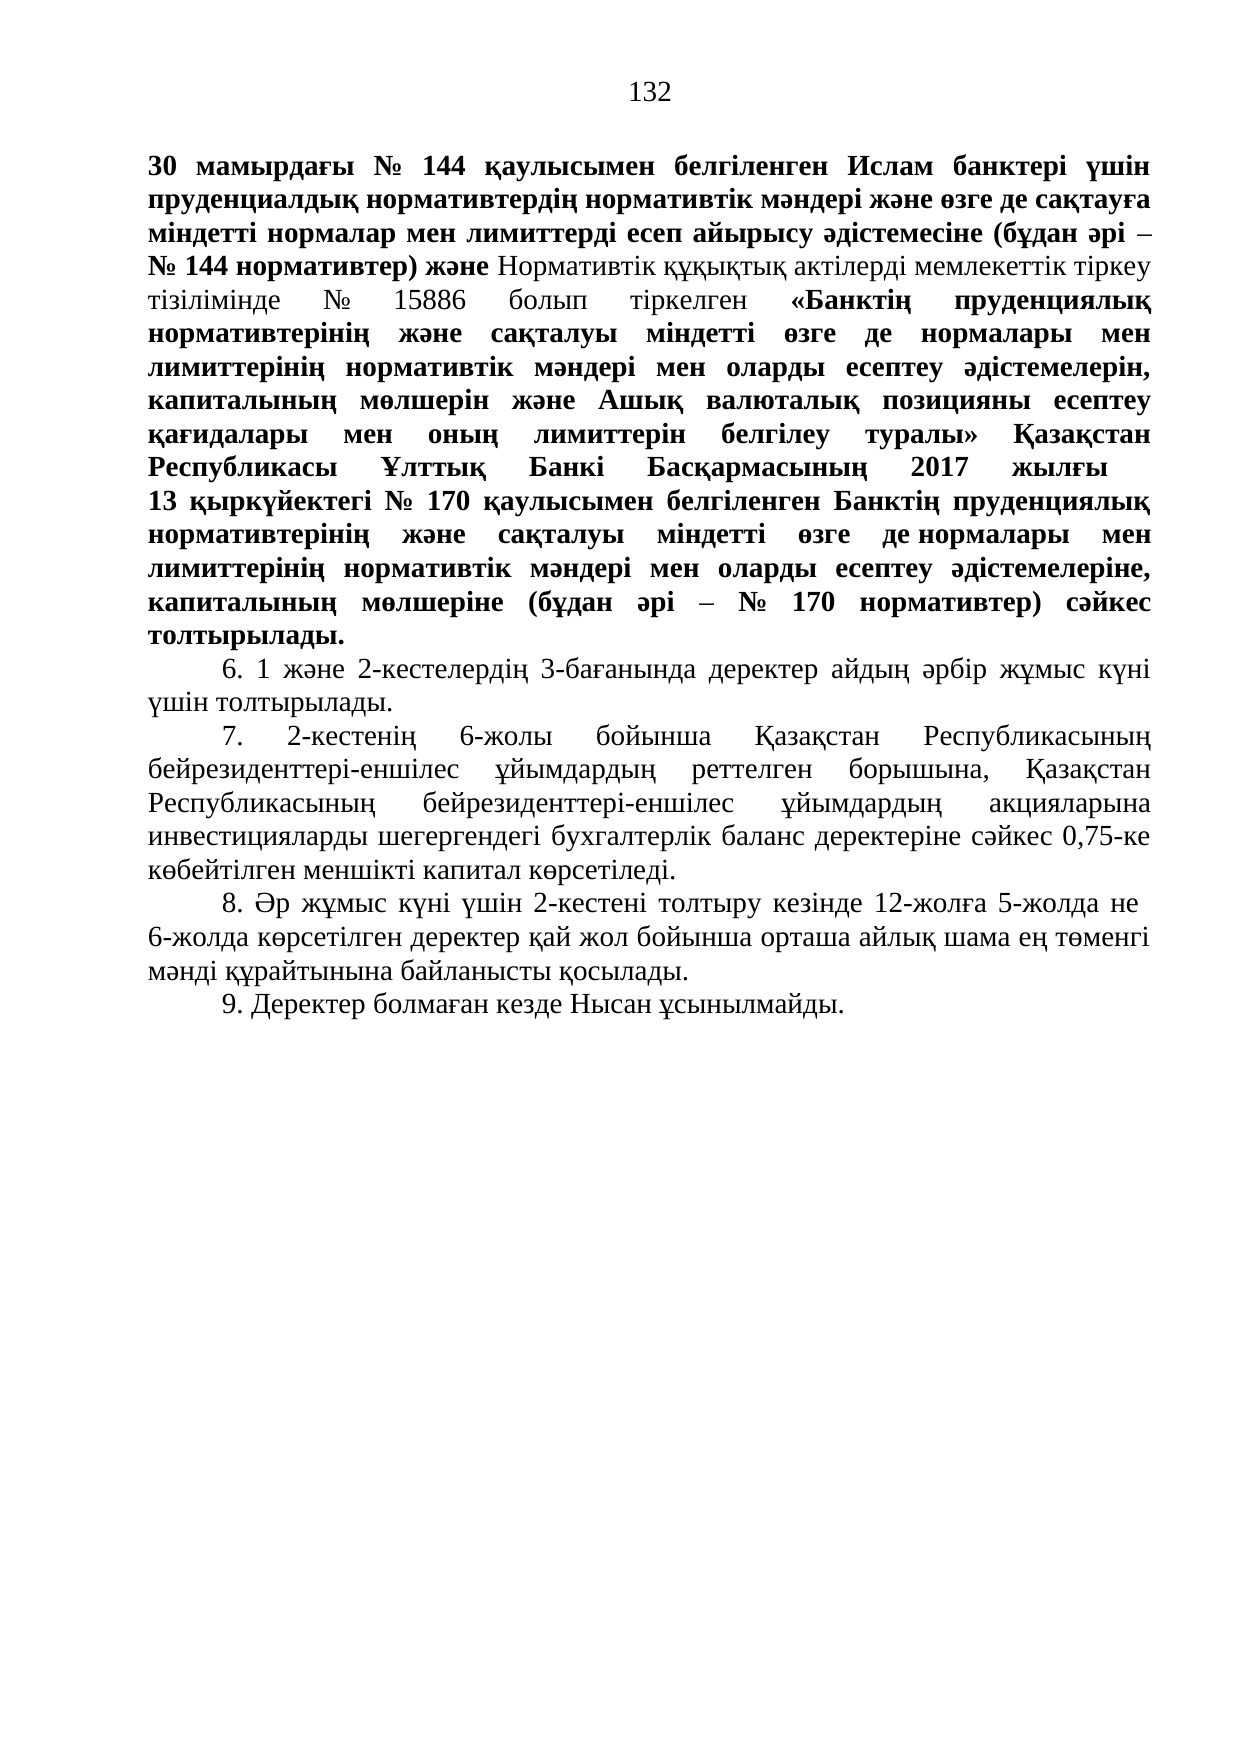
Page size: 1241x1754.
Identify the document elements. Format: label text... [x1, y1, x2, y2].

text 6. 1 және 2-кестелердің 3-бағанында деректер айдың әрбір жұмыс күні үшін толтырылады. [148, 651, 1152, 718]
text 8. Әр жұмыс күні үшін 2-кестені толтыру кезінде 12-жолға 5-жолда не 6-жолда көрсетілген деректер қай жол бойынша орташа айлық шама ең төменгі мәнді құрайтынына байланысты қосылады. [148, 886, 1152, 986]
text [148, 148, 1152, 651]
text 9. Деректер болмаған кезде Нысан ұсынылмайды. [148, 986, 1152, 1020]
text 7. 2-кестенің 6-жолы бойынша Қазақстан Республикасының бейрезиденттері-еншілес ұйымдардың реттелген борышына, Қазақстан Республикасының бейрезиденттері-еншілес ұйымдардың акцияларына инвестицияларды шегергендегі бухгалтерлік баланс деректеріне сәйкес 0,75-ке көбейтілген меншікті капитал көрсетіледі. [148, 718, 1152, 886]
